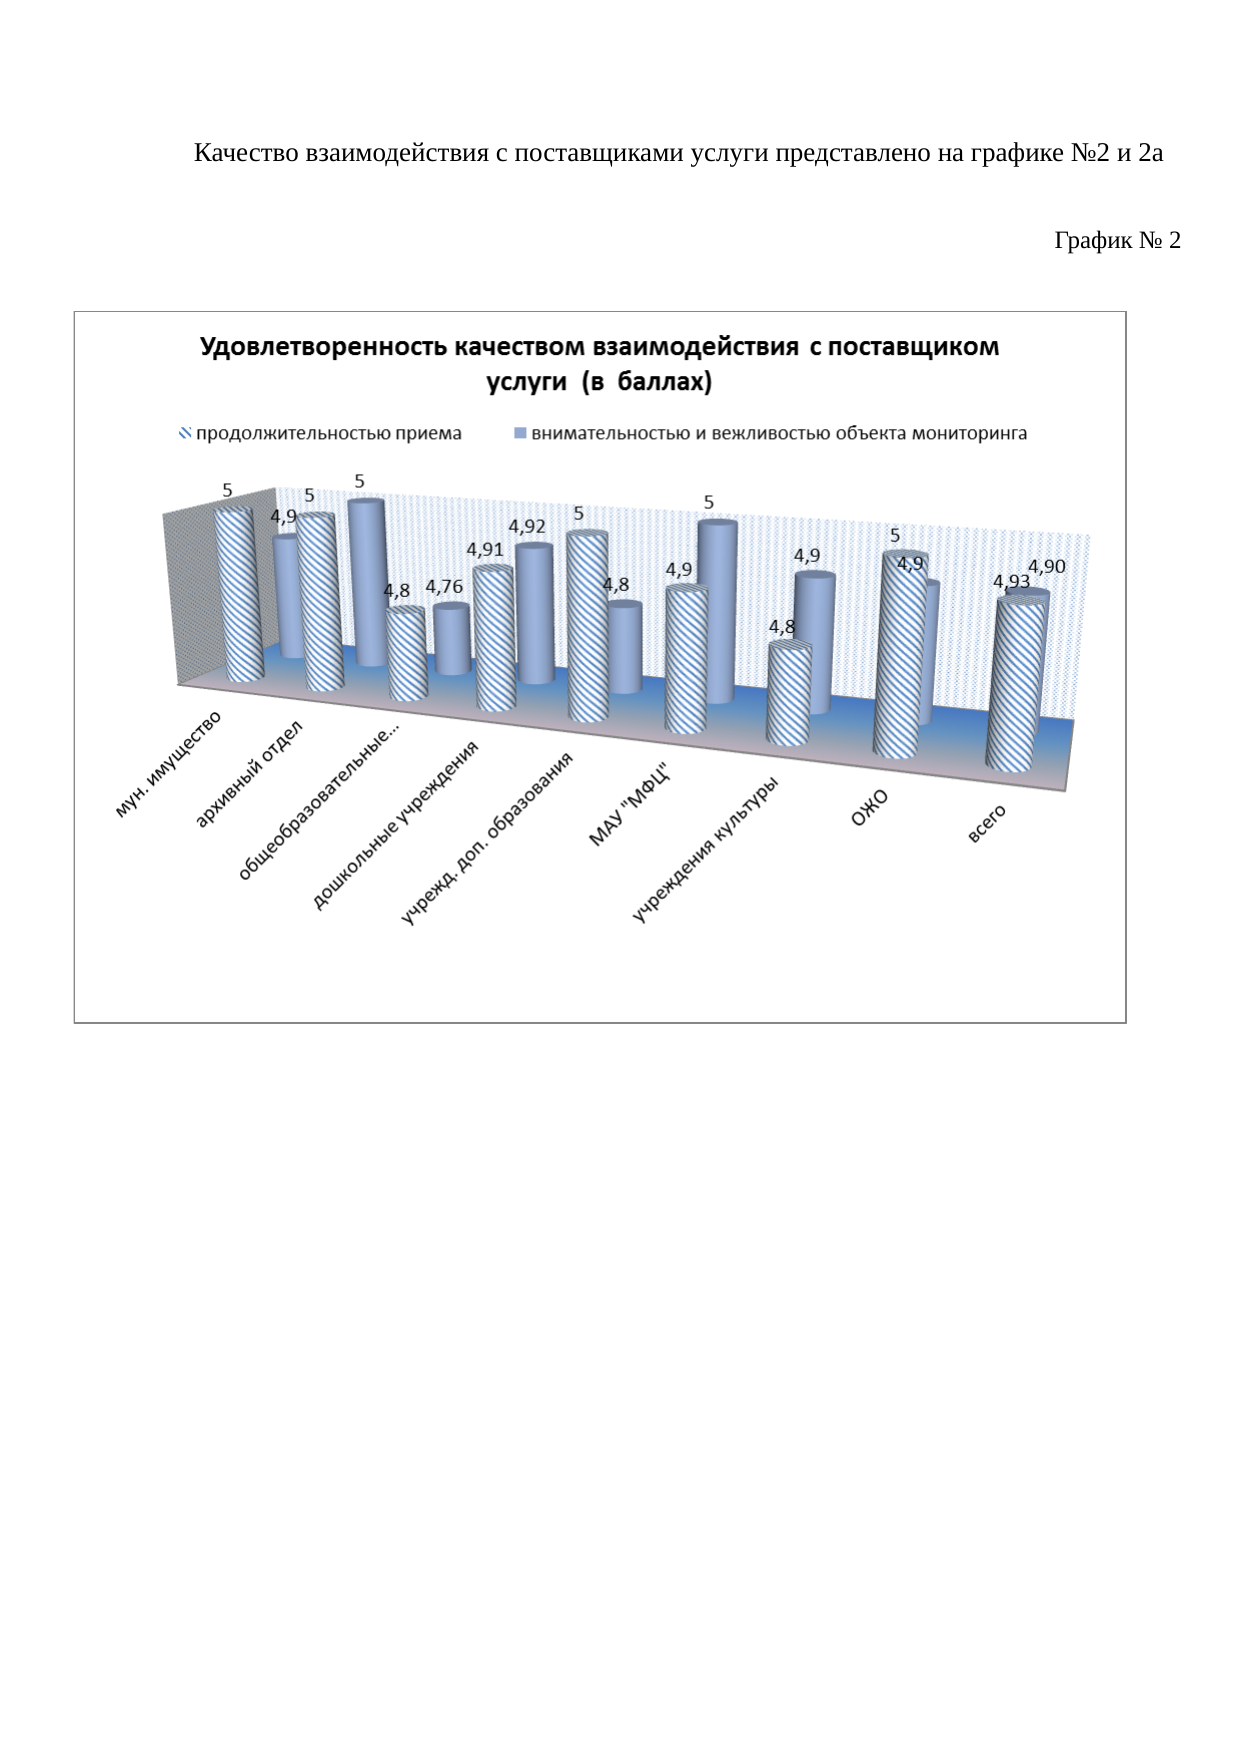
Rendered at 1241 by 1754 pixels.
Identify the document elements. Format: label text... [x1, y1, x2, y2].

picture [73, 311, 1127, 1024]
text График № 2 [177, 225, 1181, 253]
text Качество взаимодействия с поставщиками услуги представлено на графике №2 и 2а [177, 136, 1181, 167]
